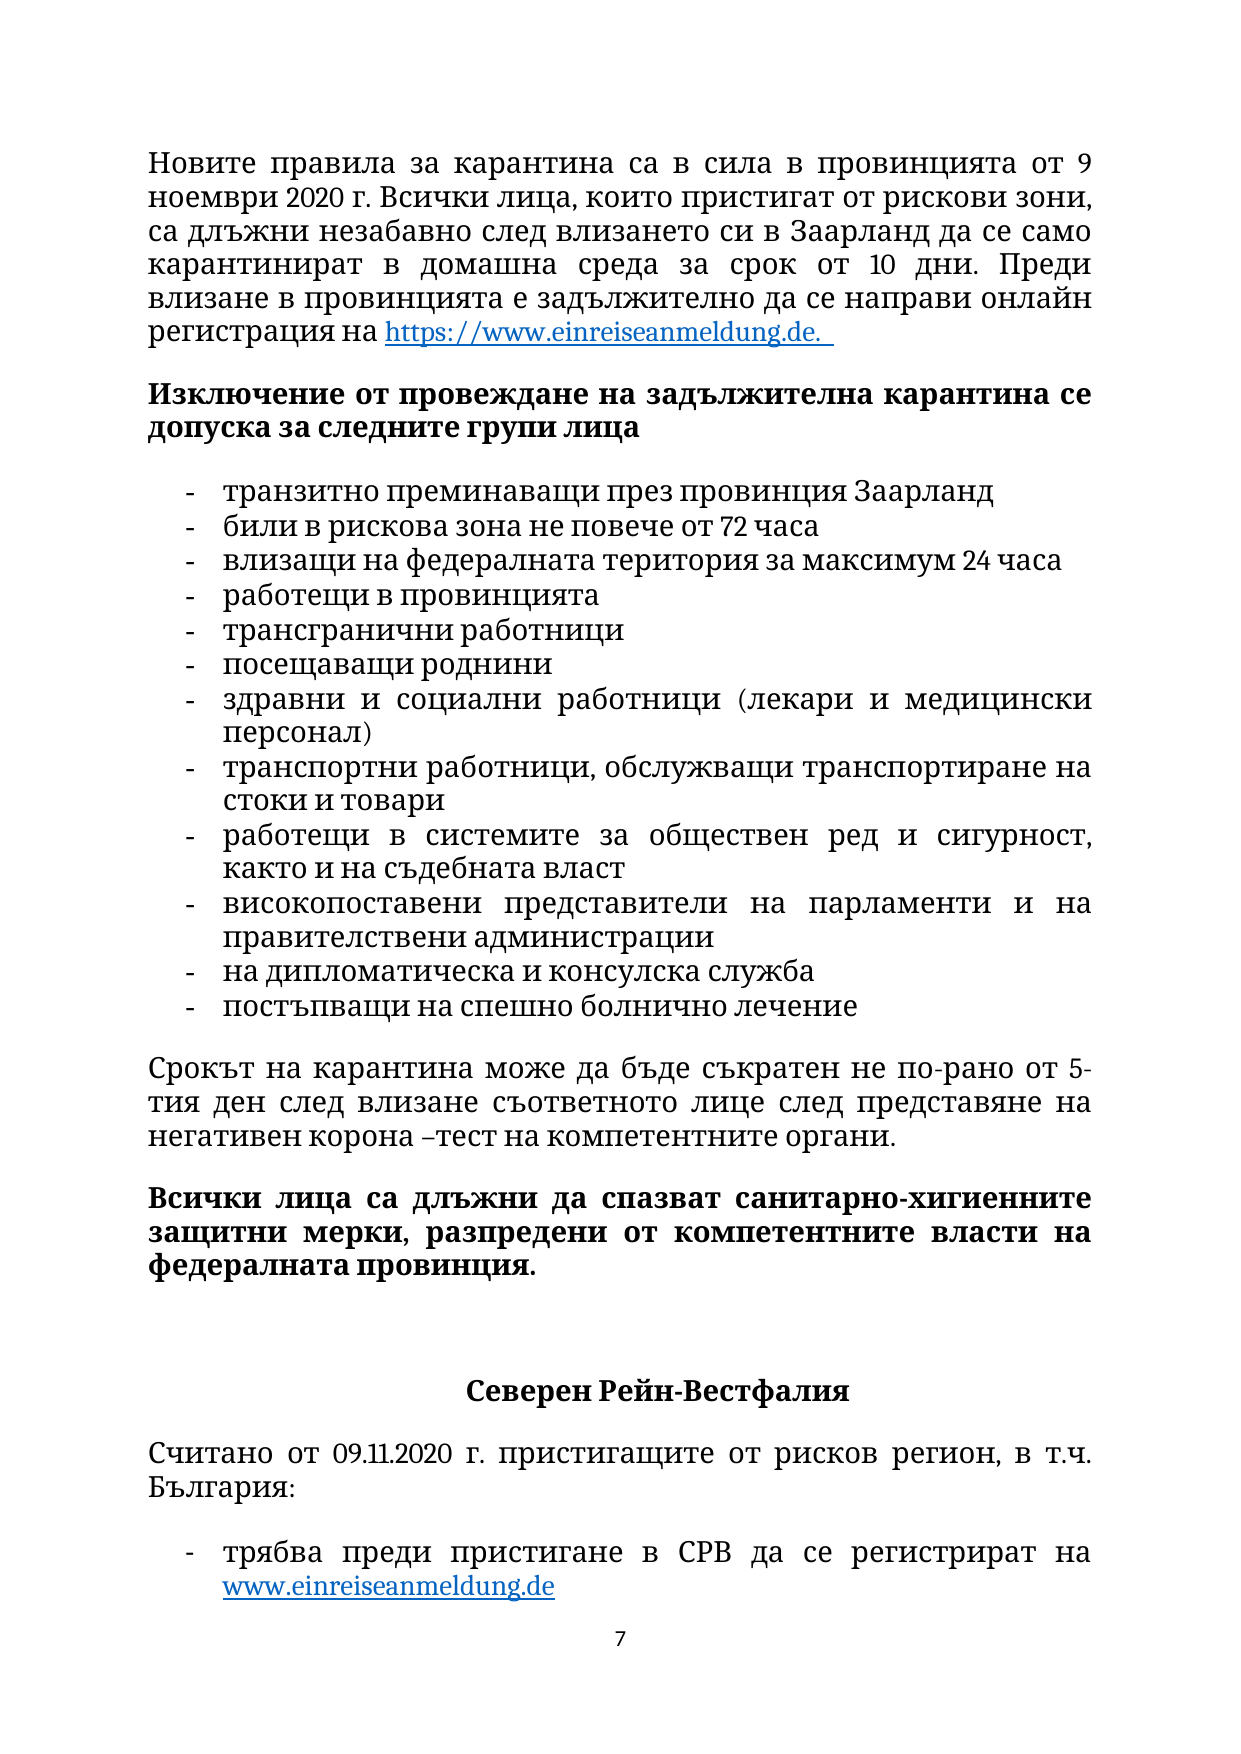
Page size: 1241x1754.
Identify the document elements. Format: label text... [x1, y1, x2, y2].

list били в рискова зона не повече от 72 часа [185, 509, 1093, 543]
list постъпващи на спешно болнично лечение [185, 989, 1093, 1023]
text Считано от 09.11.2020 г. пристигащите от рисков регион, в т.ч. България: [148, 1438, 1093, 1505]
list трансгранични работници [185, 613, 1093, 647]
list високопоставени представители на парламенти и на правителствени администрации [185, 886, 1093, 954]
list на дипломатическа и консулска служба [185, 954, 1093, 989]
list посещаващи роднини [185, 647, 1093, 682]
list трябва преди пристигане в СРВ да се регистрират на www.einreiseanmeldung.de [185, 1534, 1093, 1603]
list здравни и социални работници (лекари и медицински персонал) [185, 682, 1093, 750]
text Всички лица са длъжни да спазват санитарно-хигиенните защитни мерки, разпредени от компетентните власти на федералната провинция. [148, 1182, 1093, 1283]
list работещи в провинцията [185, 578, 1093, 613]
text Изключение от провеждане на задължителна карантина се допуска за следните групи лица [148, 378, 1093, 445]
list транзитно преминаващи през провинция Заарланд [185, 474, 1093, 509]
list влизащи на федералната територия за максимум 24 часа [185, 543, 1093, 578]
list транспортни работници, обслужващи транспортиране на стоки и товари [185, 750, 1093, 818]
text Новите правила за карантина са в сила в провинцията от 9 ноември 2020 г. Всички лица, които пристигат от рискови зони, са длъжни незабавно след влизането си в Заарланд да се само карантинират в домашна среда за срок от 10 дни. Преди влизане в провинцията е задължително да се направи онлайн регистрация на https://www.einreiseanmeldung.de. [148, 148, 1093, 349]
list Северен Рейн-Вестфалия [223, 1375, 1093, 1408]
list работещи в системите за обществен ред и сигурност, както и на съдебната власт [185, 818, 1093, 886]
text Срокът на карантина може да бъде съкратен не по-рано от 5-тия ден след влизане съответното лице след представяне на негативен корона –тест на компетентните органи. [148, 1053, 1093, 1153]
